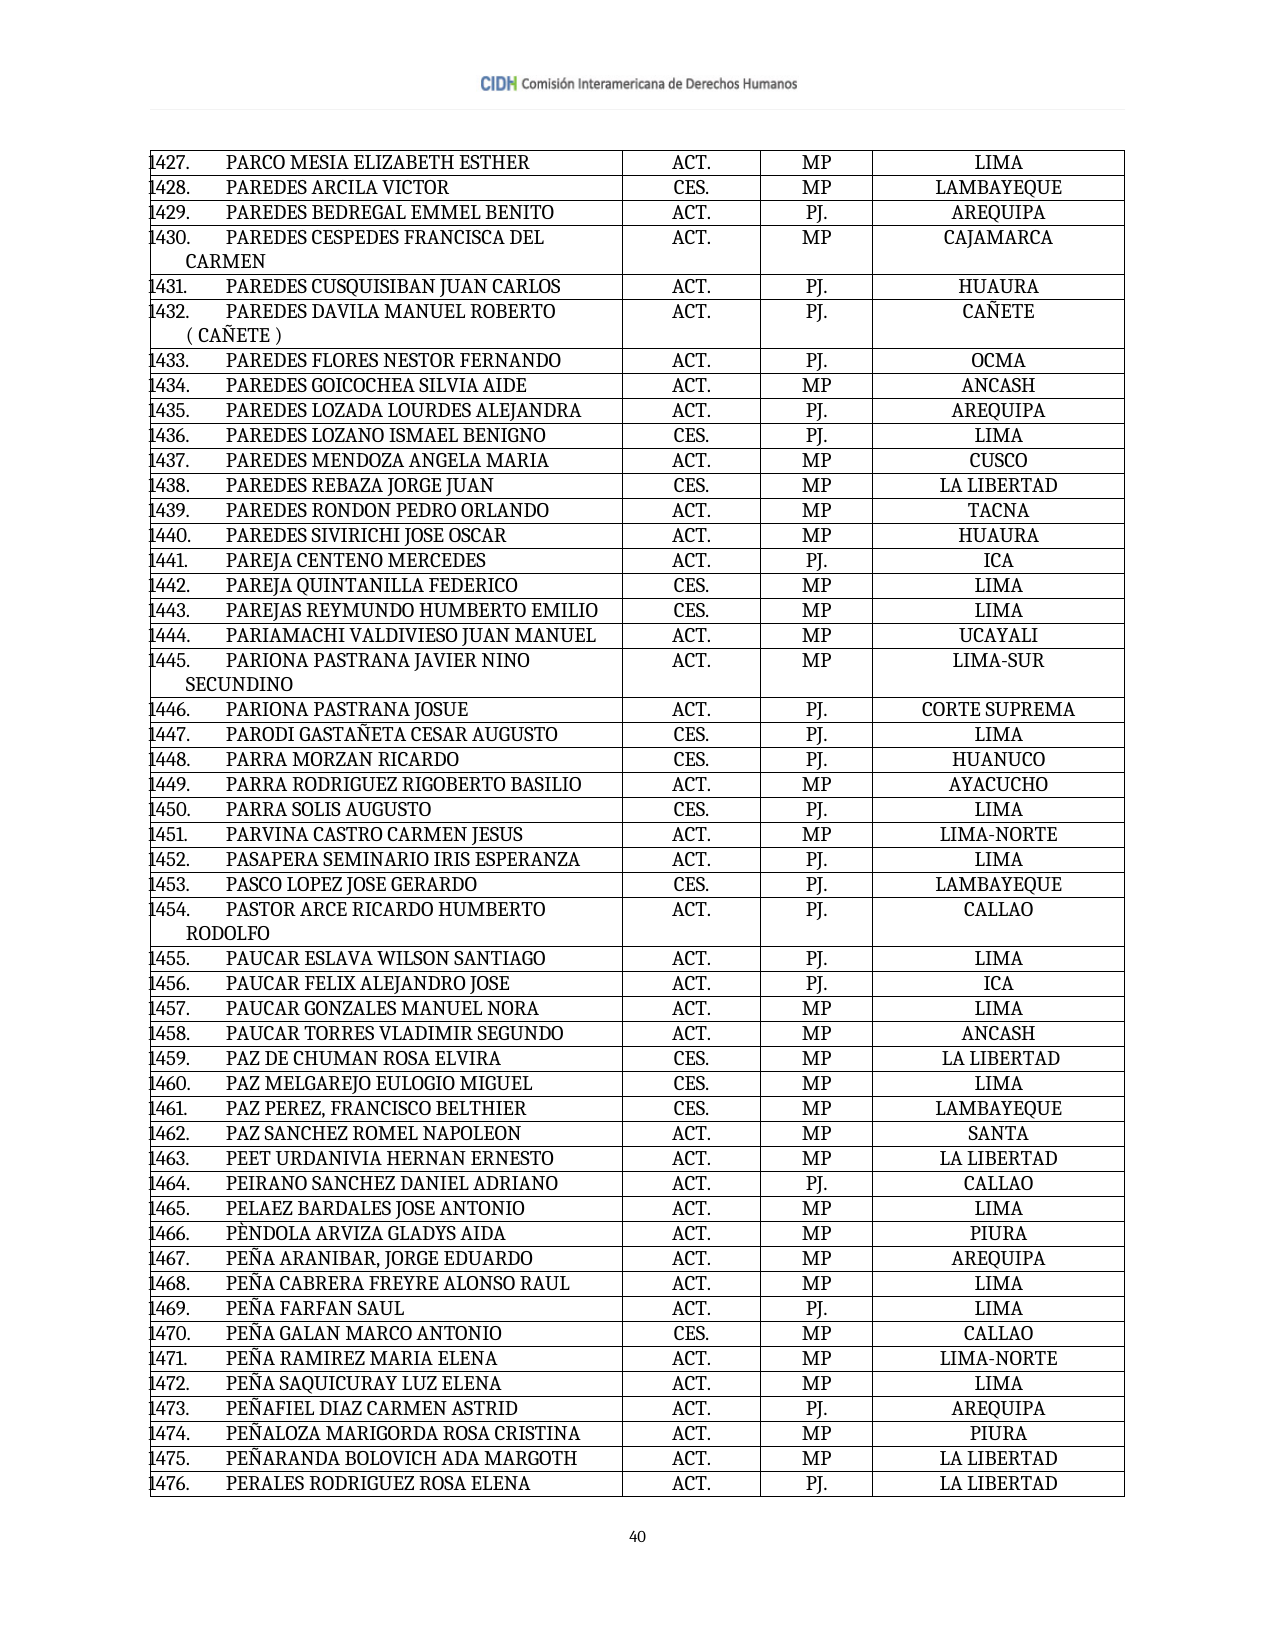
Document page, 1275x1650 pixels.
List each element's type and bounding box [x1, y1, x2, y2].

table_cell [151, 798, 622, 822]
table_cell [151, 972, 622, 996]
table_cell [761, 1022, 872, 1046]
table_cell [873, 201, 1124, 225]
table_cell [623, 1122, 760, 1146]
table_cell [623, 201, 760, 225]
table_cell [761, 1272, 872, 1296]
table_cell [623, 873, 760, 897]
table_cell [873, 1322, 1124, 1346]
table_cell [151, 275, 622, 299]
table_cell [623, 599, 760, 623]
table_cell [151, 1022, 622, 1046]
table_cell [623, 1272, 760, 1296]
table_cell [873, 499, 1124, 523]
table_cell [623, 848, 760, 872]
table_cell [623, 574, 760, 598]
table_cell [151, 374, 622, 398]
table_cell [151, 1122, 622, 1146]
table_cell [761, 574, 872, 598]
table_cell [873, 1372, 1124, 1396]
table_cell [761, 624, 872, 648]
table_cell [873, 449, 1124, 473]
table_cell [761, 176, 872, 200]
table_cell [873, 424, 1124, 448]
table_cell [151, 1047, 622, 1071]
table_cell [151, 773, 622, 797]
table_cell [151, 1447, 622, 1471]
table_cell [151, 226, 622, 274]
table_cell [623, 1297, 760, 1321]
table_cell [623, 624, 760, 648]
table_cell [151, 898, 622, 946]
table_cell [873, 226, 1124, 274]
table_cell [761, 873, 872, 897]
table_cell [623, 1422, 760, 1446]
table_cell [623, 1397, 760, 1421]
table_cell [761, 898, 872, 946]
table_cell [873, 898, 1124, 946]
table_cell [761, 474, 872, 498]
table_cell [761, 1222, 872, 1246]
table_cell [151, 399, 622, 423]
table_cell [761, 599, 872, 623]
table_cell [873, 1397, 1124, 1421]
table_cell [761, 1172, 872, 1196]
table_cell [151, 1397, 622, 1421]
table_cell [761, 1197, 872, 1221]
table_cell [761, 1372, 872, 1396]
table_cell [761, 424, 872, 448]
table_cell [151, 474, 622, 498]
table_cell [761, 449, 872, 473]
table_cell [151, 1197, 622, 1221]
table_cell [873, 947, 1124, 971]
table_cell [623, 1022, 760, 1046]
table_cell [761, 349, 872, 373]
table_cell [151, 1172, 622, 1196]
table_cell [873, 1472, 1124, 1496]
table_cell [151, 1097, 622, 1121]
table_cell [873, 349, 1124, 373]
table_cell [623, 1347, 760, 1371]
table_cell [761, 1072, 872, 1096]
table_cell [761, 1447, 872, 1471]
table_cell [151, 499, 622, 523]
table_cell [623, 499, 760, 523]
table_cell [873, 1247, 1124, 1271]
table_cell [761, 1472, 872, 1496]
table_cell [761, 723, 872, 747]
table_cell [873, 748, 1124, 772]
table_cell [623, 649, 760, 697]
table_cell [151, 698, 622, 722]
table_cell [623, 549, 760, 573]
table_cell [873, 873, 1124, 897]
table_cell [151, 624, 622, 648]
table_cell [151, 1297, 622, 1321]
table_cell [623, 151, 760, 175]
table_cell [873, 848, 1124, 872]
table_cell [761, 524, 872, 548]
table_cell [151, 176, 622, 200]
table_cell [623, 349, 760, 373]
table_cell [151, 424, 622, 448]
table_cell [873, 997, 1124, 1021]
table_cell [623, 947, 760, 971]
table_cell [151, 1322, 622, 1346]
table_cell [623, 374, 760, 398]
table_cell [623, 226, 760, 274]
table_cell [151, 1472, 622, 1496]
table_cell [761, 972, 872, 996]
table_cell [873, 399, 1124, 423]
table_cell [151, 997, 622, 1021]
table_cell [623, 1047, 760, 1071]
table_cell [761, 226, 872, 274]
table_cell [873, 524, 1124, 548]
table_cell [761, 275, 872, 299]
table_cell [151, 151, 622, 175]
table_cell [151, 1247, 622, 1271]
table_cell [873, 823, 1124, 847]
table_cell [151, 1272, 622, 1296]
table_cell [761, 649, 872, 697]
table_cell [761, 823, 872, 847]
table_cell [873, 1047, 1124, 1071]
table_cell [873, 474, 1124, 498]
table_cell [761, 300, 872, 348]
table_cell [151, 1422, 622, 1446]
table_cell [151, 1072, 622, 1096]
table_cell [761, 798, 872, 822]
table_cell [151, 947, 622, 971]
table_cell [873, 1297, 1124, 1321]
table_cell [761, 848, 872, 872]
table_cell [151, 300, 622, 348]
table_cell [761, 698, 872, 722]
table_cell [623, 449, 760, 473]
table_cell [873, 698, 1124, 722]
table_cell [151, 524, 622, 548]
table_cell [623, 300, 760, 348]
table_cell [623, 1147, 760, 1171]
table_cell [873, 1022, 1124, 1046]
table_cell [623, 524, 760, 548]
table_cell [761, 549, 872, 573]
picture [475, 75, 800, 93]
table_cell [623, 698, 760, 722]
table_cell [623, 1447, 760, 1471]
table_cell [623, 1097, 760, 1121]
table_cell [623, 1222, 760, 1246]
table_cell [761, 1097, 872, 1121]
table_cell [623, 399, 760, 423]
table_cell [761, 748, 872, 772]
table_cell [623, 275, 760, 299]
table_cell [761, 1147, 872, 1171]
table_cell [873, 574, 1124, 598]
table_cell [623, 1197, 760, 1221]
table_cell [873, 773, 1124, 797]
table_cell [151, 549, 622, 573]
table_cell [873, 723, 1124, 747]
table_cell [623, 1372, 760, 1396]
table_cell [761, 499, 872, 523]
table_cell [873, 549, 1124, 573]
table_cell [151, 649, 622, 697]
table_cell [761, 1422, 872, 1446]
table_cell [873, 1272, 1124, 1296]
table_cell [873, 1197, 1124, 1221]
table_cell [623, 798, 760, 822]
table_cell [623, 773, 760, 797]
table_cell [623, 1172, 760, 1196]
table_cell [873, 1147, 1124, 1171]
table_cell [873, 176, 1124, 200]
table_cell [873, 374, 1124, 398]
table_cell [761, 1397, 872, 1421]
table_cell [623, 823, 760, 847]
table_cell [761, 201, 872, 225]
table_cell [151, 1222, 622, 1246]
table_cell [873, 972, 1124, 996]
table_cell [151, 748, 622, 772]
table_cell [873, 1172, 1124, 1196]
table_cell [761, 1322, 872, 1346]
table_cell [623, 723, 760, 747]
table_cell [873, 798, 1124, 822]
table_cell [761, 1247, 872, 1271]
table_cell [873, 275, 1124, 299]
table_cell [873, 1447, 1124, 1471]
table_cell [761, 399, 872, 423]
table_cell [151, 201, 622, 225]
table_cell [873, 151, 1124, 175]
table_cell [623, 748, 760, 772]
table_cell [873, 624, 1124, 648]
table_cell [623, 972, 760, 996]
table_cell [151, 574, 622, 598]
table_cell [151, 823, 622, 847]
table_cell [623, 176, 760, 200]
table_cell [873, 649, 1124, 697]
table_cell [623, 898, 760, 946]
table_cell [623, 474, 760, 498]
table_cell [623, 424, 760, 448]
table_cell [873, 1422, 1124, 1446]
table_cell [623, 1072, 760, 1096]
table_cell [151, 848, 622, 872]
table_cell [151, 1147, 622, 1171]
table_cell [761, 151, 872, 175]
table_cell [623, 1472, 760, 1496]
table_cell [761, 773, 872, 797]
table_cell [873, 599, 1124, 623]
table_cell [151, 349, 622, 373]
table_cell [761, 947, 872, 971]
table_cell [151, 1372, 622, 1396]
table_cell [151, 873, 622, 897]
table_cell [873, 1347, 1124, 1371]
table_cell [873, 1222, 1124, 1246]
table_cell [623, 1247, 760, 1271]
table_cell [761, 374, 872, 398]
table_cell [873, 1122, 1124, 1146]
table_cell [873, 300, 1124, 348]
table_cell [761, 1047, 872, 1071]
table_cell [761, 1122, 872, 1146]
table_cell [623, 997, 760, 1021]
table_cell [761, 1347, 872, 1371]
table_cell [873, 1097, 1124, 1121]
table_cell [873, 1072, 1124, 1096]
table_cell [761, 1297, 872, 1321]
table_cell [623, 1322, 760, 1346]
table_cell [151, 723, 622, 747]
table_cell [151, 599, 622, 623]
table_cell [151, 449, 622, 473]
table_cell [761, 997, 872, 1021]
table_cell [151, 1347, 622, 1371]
